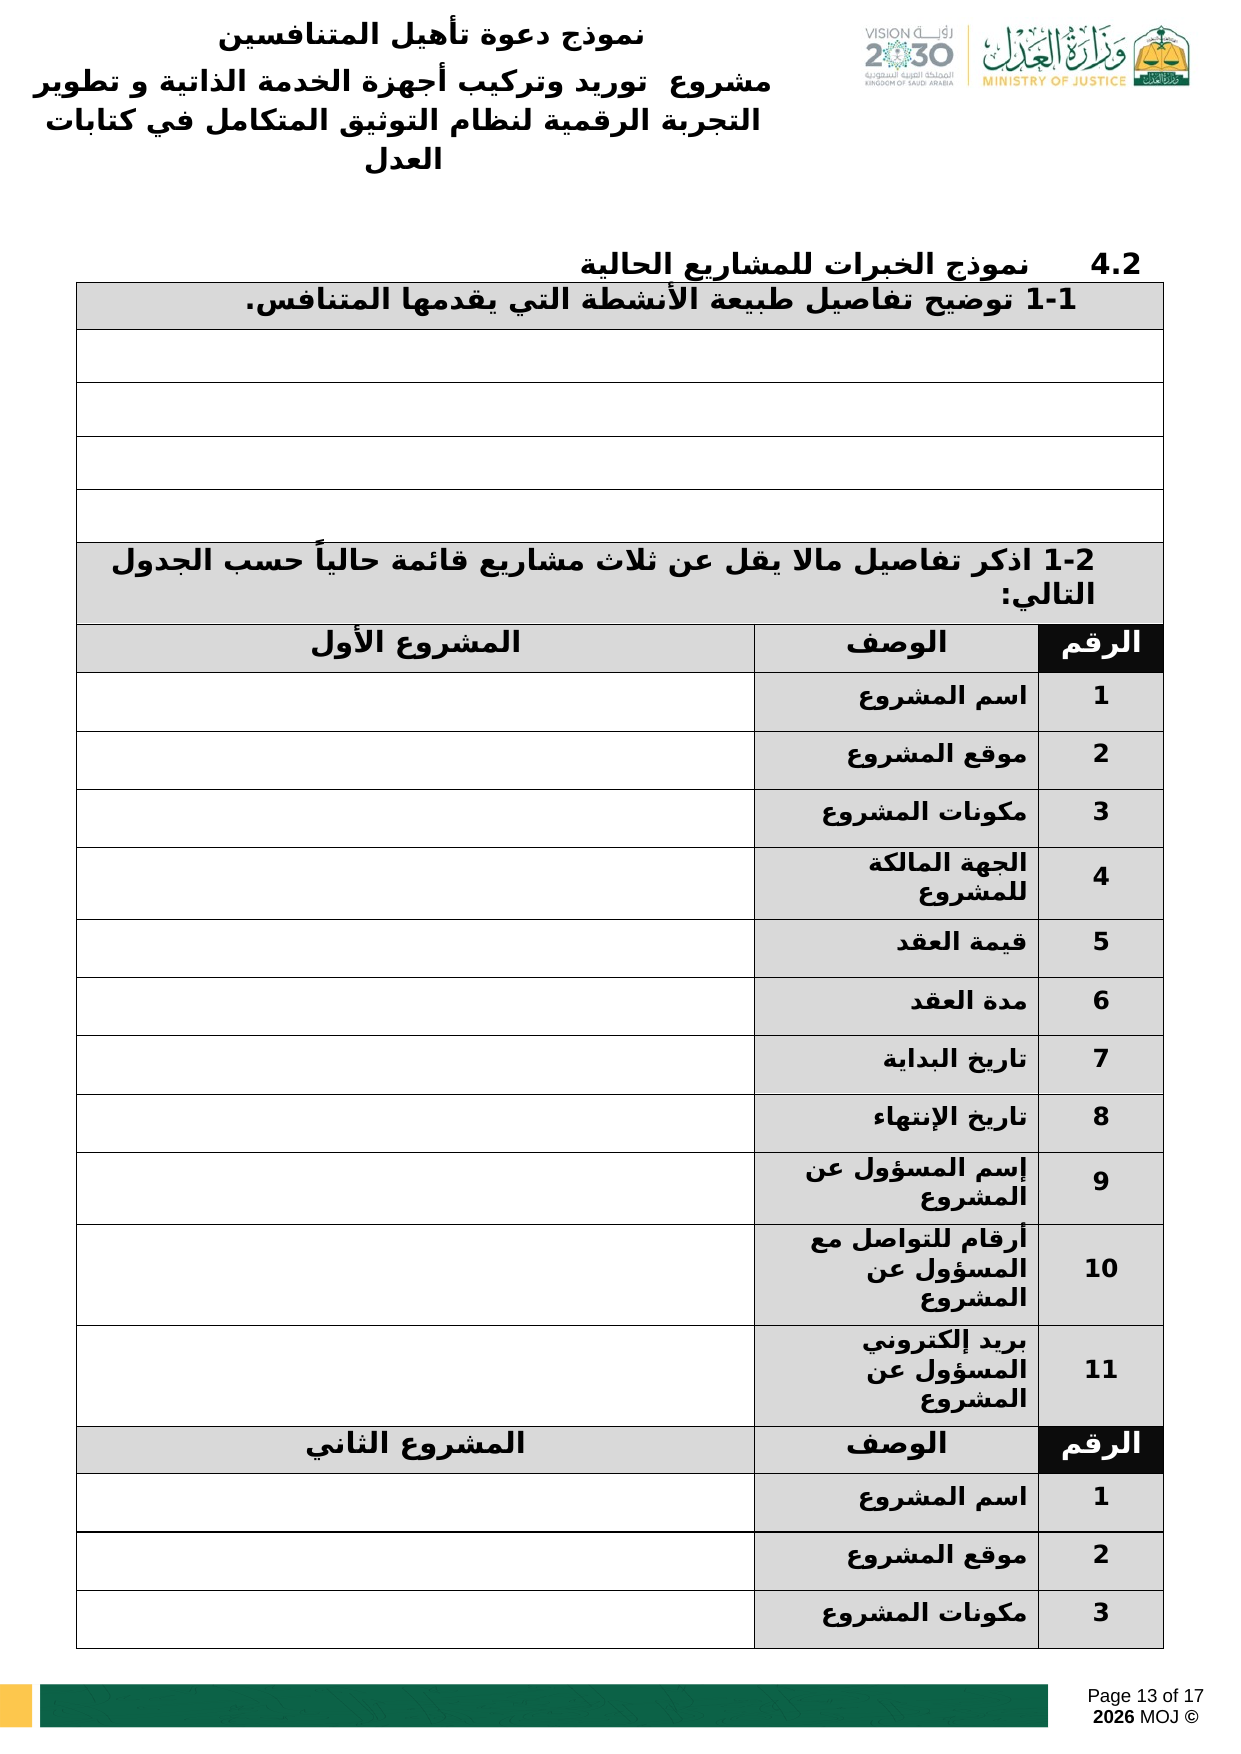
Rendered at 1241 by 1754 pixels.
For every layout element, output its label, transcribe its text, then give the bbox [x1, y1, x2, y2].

table_cell المشروع الأول [77, 625, 754, 672]
table_cell [77, 673, 754, 731]
table_cell [77, 920, 754, 977]
table_cell قيمة العقد [755, 920, 1038, 977]
table_cell [77, 1474, 754, 1531]
table_cell [77, 1036, 754, 1093]
table_cell [77, 437, 1163, 489]
table_cell [77, 383, 1163, 436]
table_cell [77, 1153, 754, 1224]
picture [0, 1684, 1049, 1728]
table_cell 2 [1039, 732, 1163, 789]
table_cell موقع المشروع [755, 1533, 1038, 1590]
table_cell 3 [1039, 1591, 1163, 1648]
table_cell 9 [1039, 1153, 1163, 1224]
table_cell مكونات المشروع [755, 790, 1038, 847]
table_cell 3 [1039, 790, 1163, 847]
table_cell [77, 732, 754, 789]
table_cell اسم المشروع [755, 673, 1038, 731]
table_cell 1-2 اذكر تفاصيل مالا يقل عن ثلاث مشاريع قائمة حالياً حسب الجدول التالي: [77, 543, 1163, 623]
table_cell 4 [1039, 848, 1163, 919]
table_cell [77, 1591, 754, 1648]
table_cell تاريخ البداية [755, 1036, 1038, 1093]
table_cell 10 [1039, 1225, 1163, 1325]
table_cell 1 [1039, 673, 1163, 731]
table_cell [77, 978, 754, 1035]
table_cell الوصف [755, 1427, 1038, 1473]
table_cell مدة العقد [755, 978, 1038, 1035]
table_cell الرقم [1039, 1427, 1163, 1473]
table_cell مكونات المشروع [755, 1591, 1038, 1648]
table_cell [77, 330, 1163, 382]
table_cell 8 [1039, 1095, 1163, 1152]
table_cell الرقم [1039, 625, 1163, 672]
table_cell [77, 490, 1163, 542]
table_cell المشروع الثاني [77, 1427, 754, 1473]
table_cell [77, 848, 754, 919]
table_cell الجهة المالكة للمشروع [755, 848, 1038, 919]
table_cell 5 [1039, 920, 1163, 977]
table_cell [77, 1095, 754, 1152]
table_cell الوصف [755, 625, 1038, 672]
table_cell بريد إلكتروني المسؤول عن المشروع [755, 1326, 1038, 1426]
table_cell [77, 1225, 754, 1325]
table_cell موقع المشروع [755, 732, 1038, 789]
table_cell [77, 790, 754, 847]
table_cell 7 [1039, 1036, 1163, 1093]
table_cell 1 [1039, 1474, 1163, 1531]
table_cell [77, 1326, 754, 1426]
table_cell 6 [1039, 978, 1163, 1035]
subtitle نموذج الخبرات للمشاريع الحالية [150, 248, 1090, 282]
table_cell إسم المسؤول عن المشروع [755, 1153, 1038, 1224]
table_cell 2 [1039, 1533, 1163, 1590]
table_header 1-1 توضيح تفاصيل طبيعة الأنشطة التي يقدمها المتنافس. [77, 283, 1163, 329]
table_cell 11 [1039, 1326, 1163, 1426]
table_cell اسم المشروع [755, 1474, 1038, 1531]
table_cell أرقام للتواصل مع المسؤول عن المشروع [755, 1225, 1038, 1325]
picture [860, 17, 1200, 95]
table_cell تاريخ الإنتهاء [755, 1095, 1038, 1152]
table_cell [77, 1533, 754, 1590]
